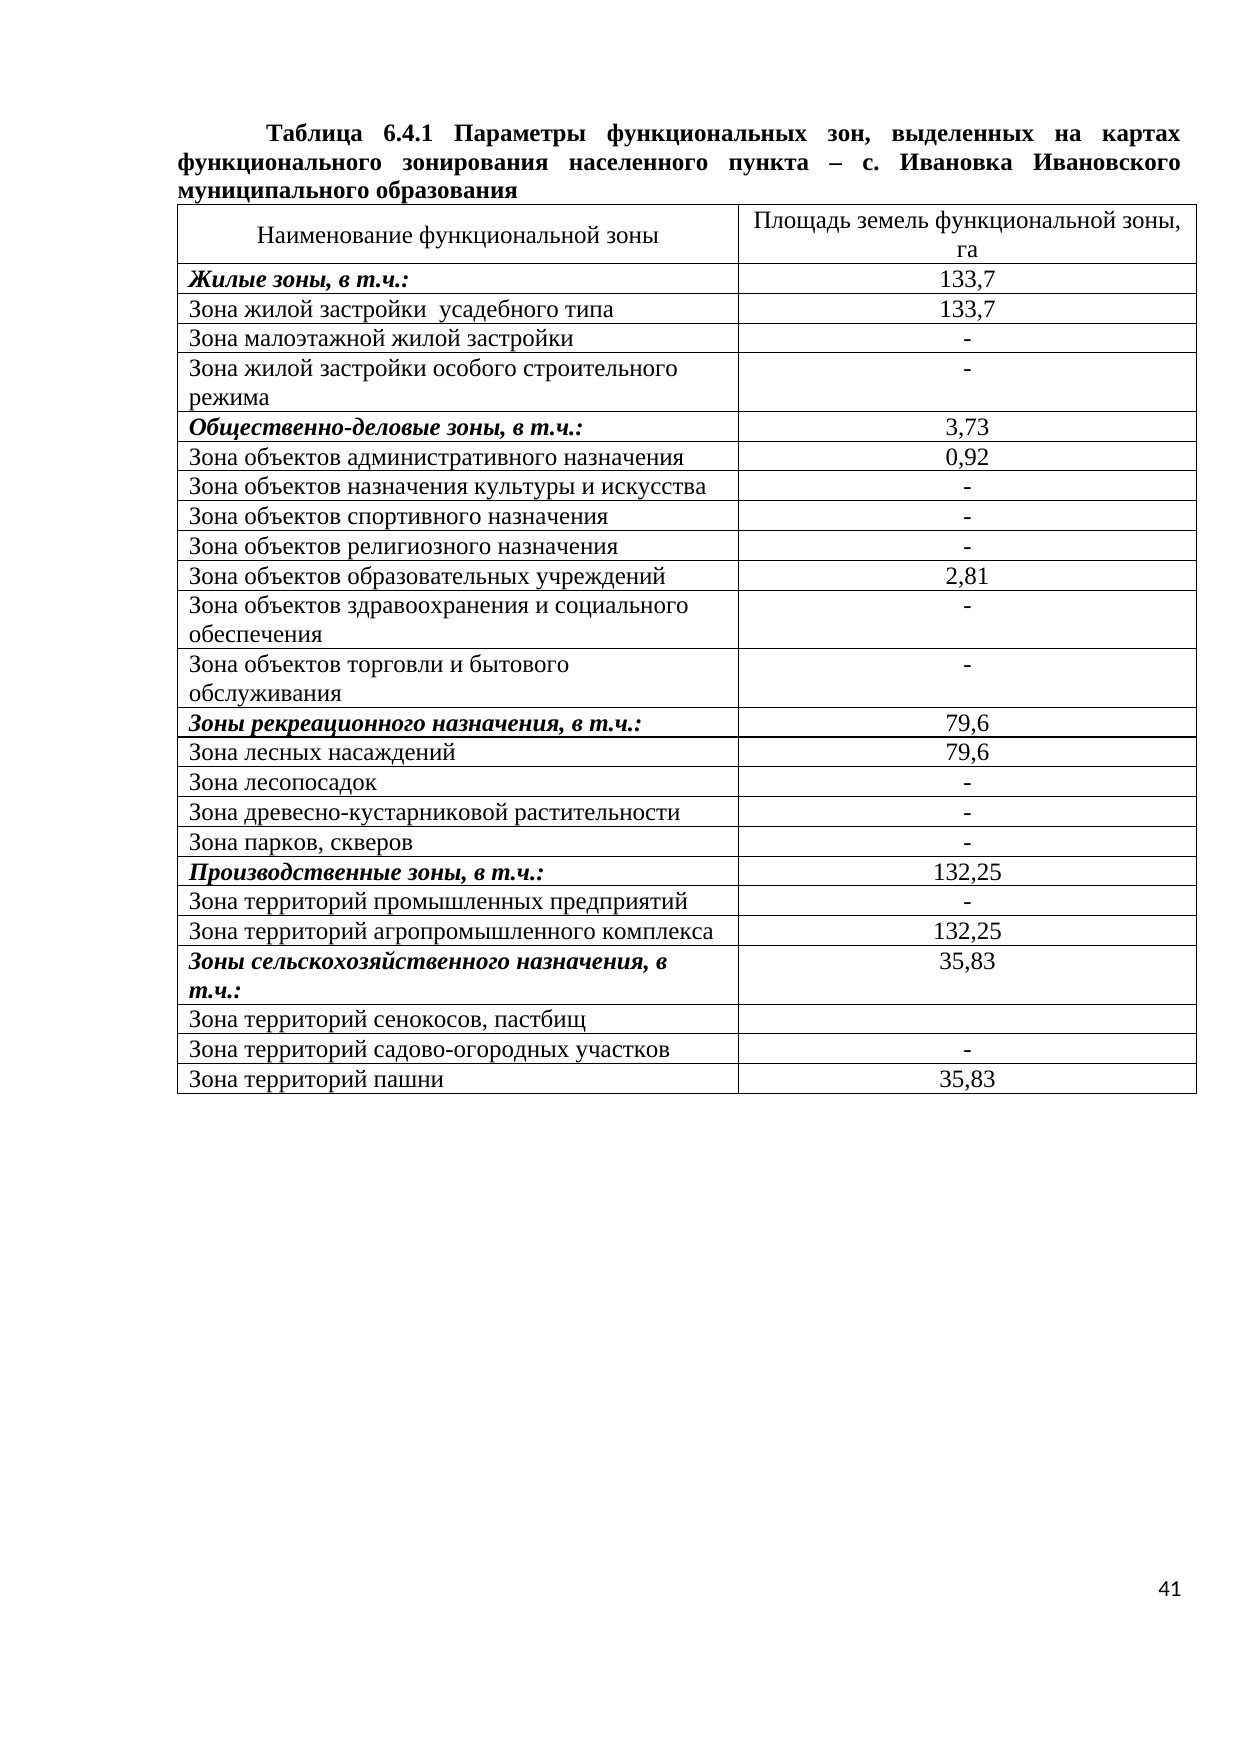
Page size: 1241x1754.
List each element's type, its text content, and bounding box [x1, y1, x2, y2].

table_header Площадь земель функциональной зоны, га [739, 205, 1196, 263]
table_cell - [739, 649, 1196, 707]
table_cell Зона объектов административного назначения [178, 442, 738, 470]
table_cell Зона территорий агропромышленного комплекса [178, 916, 738, 945]
table_cell 35,83 [739, 946, 1196, 1003]
text Таблица 6.4.1 Параметры функциональных зон, выделенных на картах функционального зонирования населенного пункта – с. Ивановка Ивановского муниципального образования [177, 118, 1181, 204]
table_cell - [739, 886, 1196, 915]
table_cell - [739, 471, 1196, 500]
table_cell 79,6 [739, 738, 1196, 766]
table_cell Зона территорий сенокосов, пастбищ [178, 1005, 738, 1033]
table_cell Зона территорий пашни [178, 1064, 738, 1093]
table_cell Зоны рекреационного назначения, в т.ч.: [178, 708, 738, 736]
table_cell 132,25 [739, 857, 1196, 885]
table_cell Зона объектов спортивного назначения [178, 501, 738, 530]
table_cell Зоны сельскохозяйственного назначения, в т.ч.: [178, 946, 738, 1003]
table_cell - [739, 797, 1196, 826]
table_cell Зона объектов назначения культуры и искусства [178, 471, 738, 500]
table_cell Производственные зоны, в т.ч.: [178, 857, 738, 885]
table_cell Зона жилой застройки усадебного типа [178, 294, 738, 322]
table_cell Зона лесопосадок [178, 767, 738, 796]
table_cell Зона территорий промышленных предприятий [178, 886, 738, 915]
table_cell - [739, 353, 1196, 411]
table_cell 35,83 [739, 1064, 1196, 1093]
table_cell - [739, 827, 1196, 856]
table_cell Зона парков, скверов [178, 827, 738, 856]
table_cell 132,25 [739, 916, 1196, 945]
table_cell - [739, 324, 1196, 352]
table_cell Зона объектов религиозного назначения [178, 531, 738, 560]
table_cell 133,7 [739, 294, 1196, 322]
table_cell [739, 1005, 1196, 1033]
table_cell - [739, 1034, 1196, 1063]
table_cell Зона лесных насаждений [178, 738, 738, 766]
table_cell Зона малоэтажной жилой застройки [178, 324, 738, 352]
table_cell 3,73 [739, 412, 1196, 441]
table_header Наименование функциональной зоны [178, 205, 738, 263]
table_cell 79,6 [739, 708, 1196, 736]
table_cell 2,81 [739, 561, 1196, 589]
table_cell Жилые зоны, в т.ч.: [178, 264, 738, 293]
table_cell Зона объектов здравоохранения и социального обеспечения [178, 591, 738, 648]
table_cell Общественно-деловые зоны, в т.ч.: [178, 412, 738, 441]
table_cell 0,92 [739, 442, 1196, 470]
table_cell - [739, 767, 1196, 796]
table_cell - [739, 531, 1196, 560]
table_cell - [739, 591, 1196, 648]
table_cell Зона древесно-кустарниковой растительности [178, 797, 738, 826]
table_cell Зона объектов образовательных учреждений [178, 561, 738, 589]
table_cell Зона территорий садово-огородных участков [178, 1034, 738, 1063]
table_cell - [739, 501, 1196, 530]
table_cell Зона жилой застройки особого строительного режима [178, 353, 738, 411]
table_cell 133,7 [739, 264, 1196, 293]
table_cell Зона объектов торговли и бытового обслуживания [178, 649, 738, 707]
